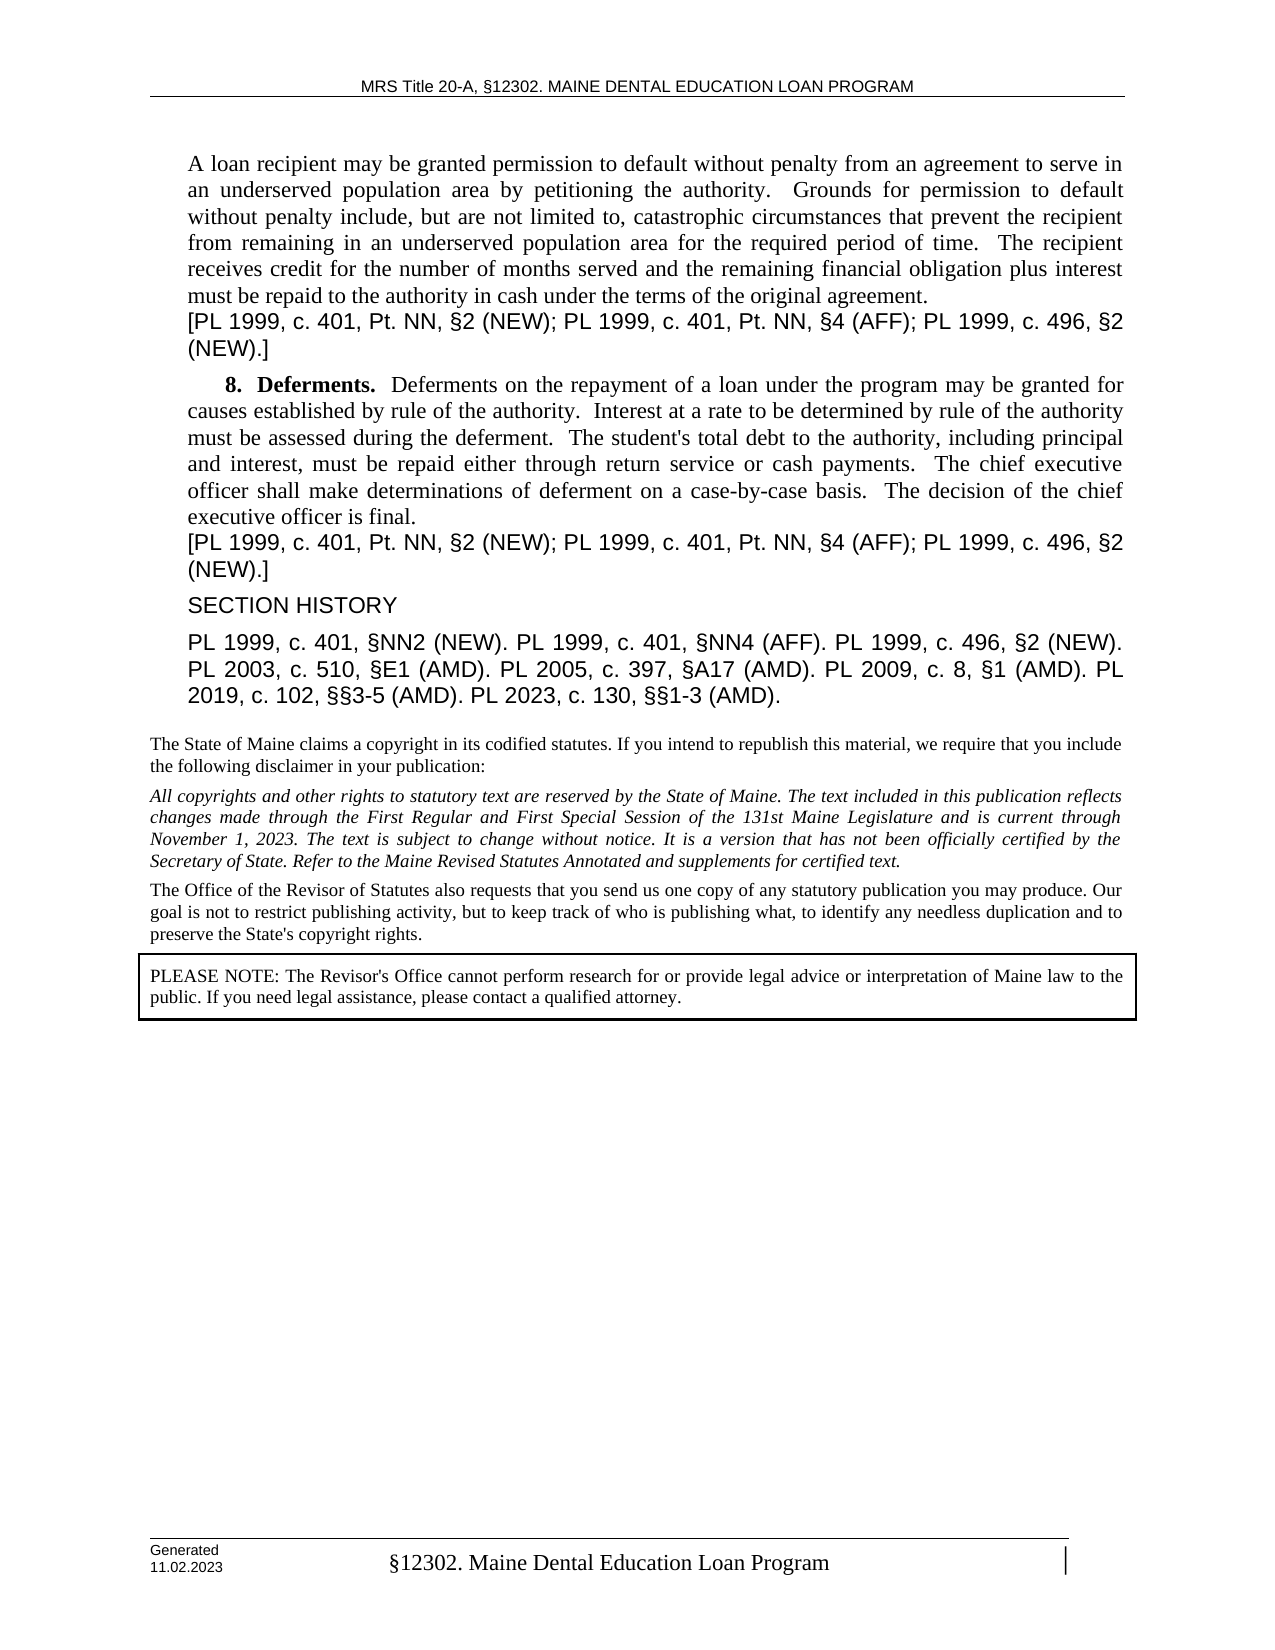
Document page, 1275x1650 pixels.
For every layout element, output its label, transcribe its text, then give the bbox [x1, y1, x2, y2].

text PLEASE NOTE: The Revisor's Office cannot perform research for or provide legal advice or interpretation of Maine law to the public. If you need legal assistance, please contact a qualified attorney. [140, 955, 1135, 1018]
text [PL 1999, c. 401, Pt. NN, §2 (NEW); PL 1999, c. 401, Pt. NN, §4 (AFF); PL 1999, c. 496, §2 (NEW).] [187, 308, 1125, 361]
text 8. Deferments. Deferments on the repayment of a loan under the program may be granted for causes established by rule of the authority. Interest at a rate to be determined by rule of the authority must be assessed during the deferment. The student's total debt to the authority, including principal and interest, must be repaid either through return service or cash payments. The chief executive officer shall make determinations of deferment on a case-by-case basis. The decision of the chief executive officer is final. [187, 371, 1125, 529]
text PL 1999, c. 401, §NN2 (NEW). PL 1999, c. 401, §NN4 (AFF). PL 1999, c. 496, §2 (NEW). PL 2003, c. 510, §E1 (AMD). PL 2005, c. 397, §A17 (AMD). PL 2009, c. 8, §1 (AMD). PL 2019, c. 102, §§3-5 (AMD). PL 2023, c. 130, §§1-3 (AMD). [187, 629, 1125, 708]
text The Office of the Revisor of Statutes also requests that you send us one copy of any statutory publication you may produce. Our goal is not to restrict publishing activity, but to keep track of who is publishing what, to identify any needless duplication and to preserve the State's copyright rights. [150, 879, 1125, 944]
text A loan recipient may be granted permission to default without penalty from an agreement to serve in an underserved population area by petitioning the authority. Grounds for permission to default without penalty include, but are not limited to, catastrophic circumstances that prevent the recipient from remaining in an underserved population area for the required period of time. The recipient receives credit for the number of months served and the remaining financial obligation plus interest must be repaid to the authority in cash under the terms of the original agreement. [187, 150, 1125, 308]
text The State of Maine claims a copyright in its codified statutes. If you intend to republish this material, we require that you include the following disclaimer in your publication: [150, 733, 1125, 776]
text SECTION HISTORY [187, 592, 1125, 619]
text All copyrights and other rights to statutory text are reserved by the State of Maine. The text included in this publication reflects changes made through the First Regular and First Special Session of the 131st Maine Legislature and is current through November 1, 2023 . The text is subject to change without notice. It is a version that has not been officially certified by the Secretary of State. Refer to the Maine Revised Statutes Annotated and supplements for certified text. [150, 785, 1125, 871]
text [PL 1999, c. 401, Pt. NN, §2 (NEW); PL 1999, c. 401, Pt. NN, §4 (AFF); PL 1999, c. 496, §2 (NEW).] [187, 529, 1125, 582]
